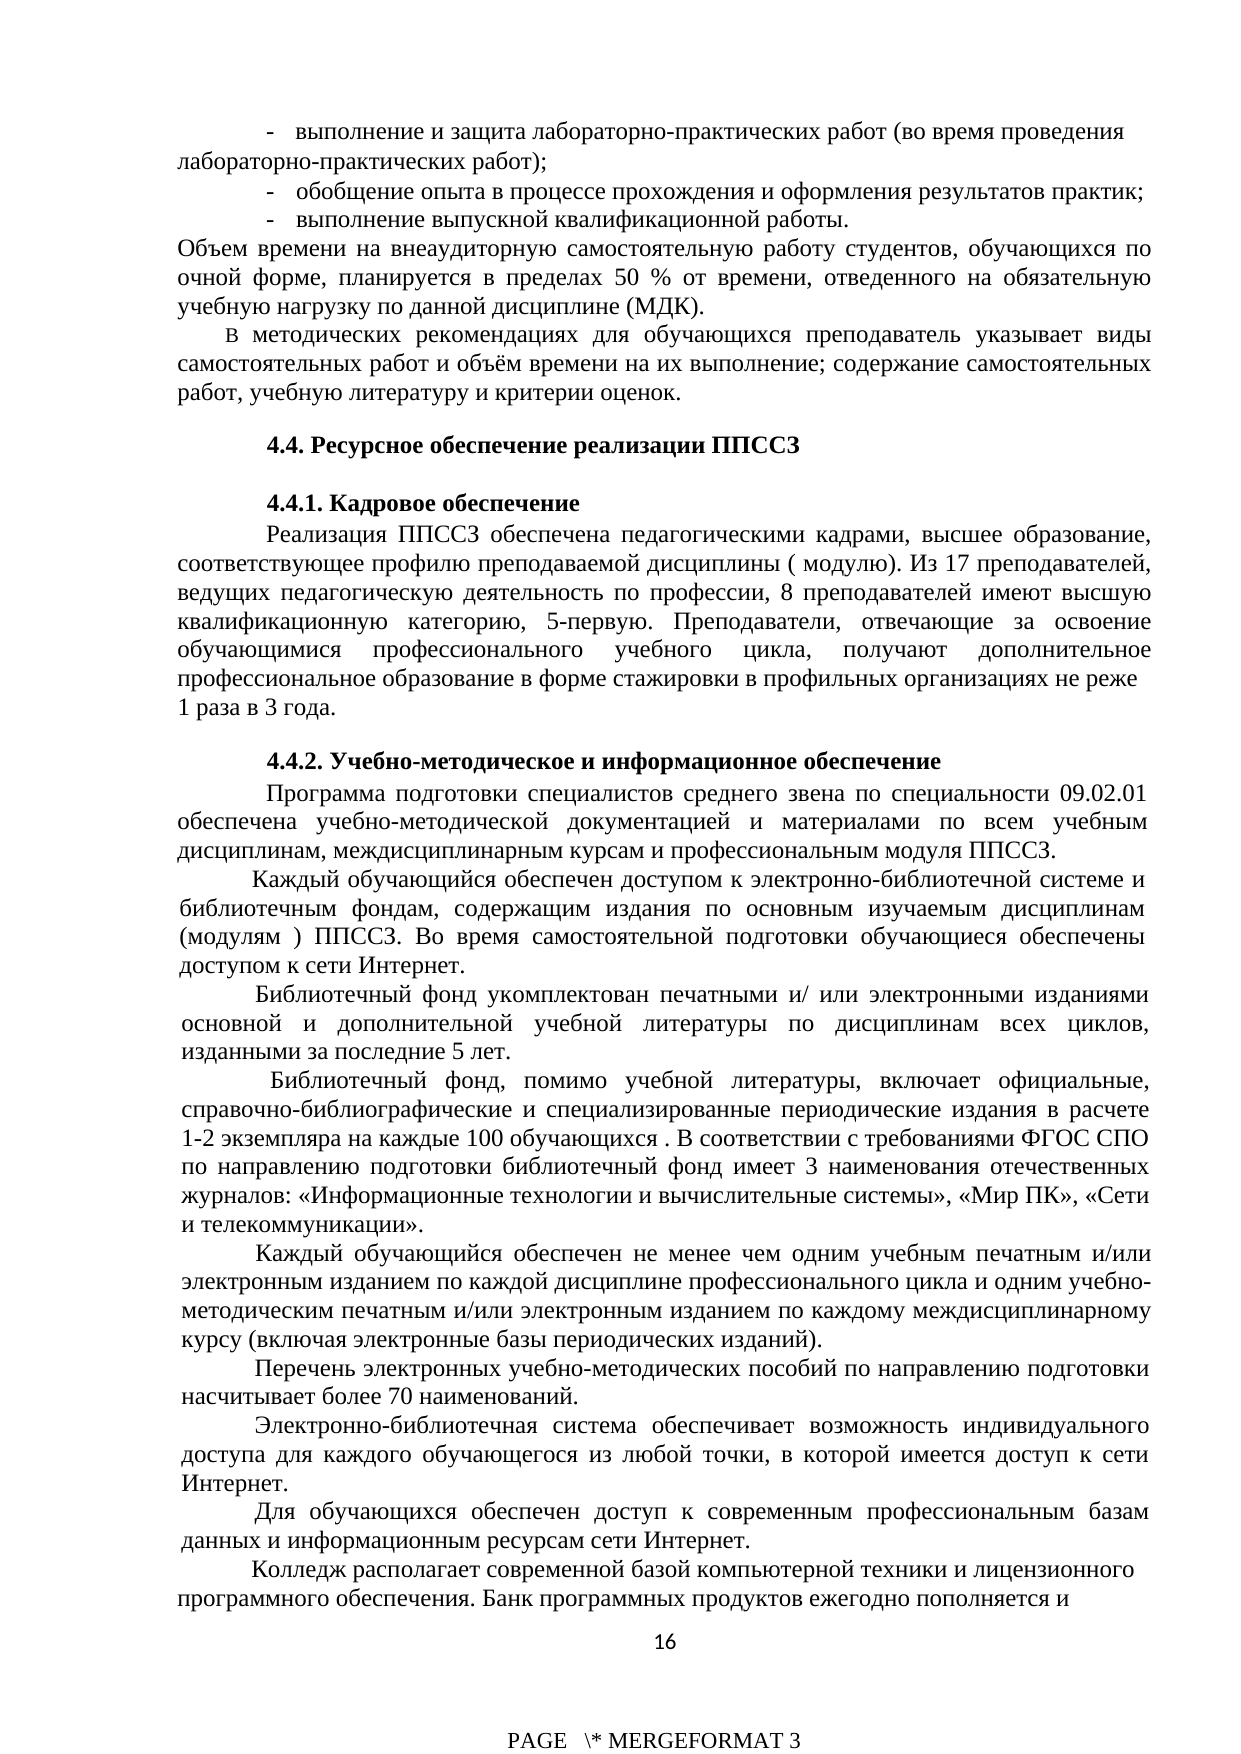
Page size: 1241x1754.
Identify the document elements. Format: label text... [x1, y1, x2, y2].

text Объем времени на внеаудиторную самостоятельную работу студентов, обучающихся по очной форме, планируется в пределах 50 % от времени, отведенного на обязательную учебную нагрузку по данной дисциплине (МДК). [177, 233, 1152, 319]
text В методических рекомендациях для обучающихся преподаватель указывает виды самостоятельных работ и объём времени на их выполнение; содержание самостоятельных работ, учебную литературу и критерии оценок. [177, 319, 1152, 406]
text Библиотечный фонд укомплектован печатными и/ или электронными изданиями основной и дополнительной учебной литературы по дисциплинам всех циклов, изданными за последние 5 лет. [181, 979, 1150, 1065]
text Электронно-библиотечная система обеспечивает возможность индивидуального доступа для каждого обучающегося из любой точки, в которой имеется доступ к сети Интернет. [181, 1410, 1150, 1496]
text Библиотечный фонд, помимо учебной литературы, включает официальные, справочно-библиографические и специализированные периодические издания в расчете 1-2 экземпляра на каждые 100 обучающихся . В соответствии с требованиями ФГОС СПО по направлению подготовки библиотечный фонд имеет 3 наименования отечественных журналов: «Информационные технологии и вычислительные системы», «Мир ПК», «Сети и телекоммуникации». [181, 1065, 1150, 1238]
text Реализация ППССЗ обеспечена педагогическими кадрами, высшее образование, соответствующее профилю преподаваемой дисциплины ( модулю). Из 17 преподавателей, ведущих педагогическую деятельность по профессии, 8 преподавателей имеют высшую квалификационную категорию, 5-первую. Преподаватели, отвечающие за освоение обучающимися профессионального учебного цикла, получают дополнительное профессиональное образование в форме стажировки в профильных организациях не реже [177, 519, 1152, 692]
text Перечень электронных учебно-методических пособий по направлению подготовки насчитывает более 70 наименований. [181, 1353, 1150, 1410]
text Для обучающихся обеспечен доступ к современным профессиональным базам данных и информационным ресурсам сети Интернет. [181, 1496, 1150, 1554]
text Каждый обучающийся обеспечен не менее чем одним учебным печатным и/или электронным изданием по каждой дисциплине профессионального цикла и одним учебно-методическим печатным и/или электронным изданием по каждому междисциплинарному курсу (включая электронные базы периодических изданий). [181, 1238, 1152, 1353]
text Колледж располагает современной базой компьютерной техники и лицензионного программного обеспечения. Банк программных продуктов ежегодно пополняется и [177, 1554, 1152, 1612]
list выполнение выпускной квалификационной работы. [266, 204, 1152, 233]
text 4.4.1. Кадровое обеспечение [267, 488, 1152, 516]
text 4.4. Ресурсное обеспечение реализации ППССЗ [267, 430, 1152, 459]
text 16 [150, 1627, 1179, 1655]
text Каждый обучающийся обеспечен доступом к электронно-библиотечной системе и библиотечным фондам, содержащим издания по основным изучаемым дисциплинам (модулям ) ППССЗ. Во время самостоятельной подготовки обучающиеся обеспечены доступом к сети Интернет. [179, 864, 1146, 979]
list выполнение и защита лабораторно-практических работ (во время проведения лабораторно-практических работ); [177, 116, 1152, 175]
list обобщение опыта в процессе прохождения и оформления результатов практик; [266, 176, 1152, 204]
text 4.4.2. Учебно-методическое и информационное обеспечение [267, 746, 1152, 775]
list раза в 3 года. [177, 692, 1152, 721]
text Программа подготовки специалистов среднего звена по специальности 09.02.01 обеспечена учебно-методической документацией и материалами по всем учебным дисциплинам, междисциплинарным курсам и профессиональным модуля ППССЗ. [177, 778, 1148, 864]
